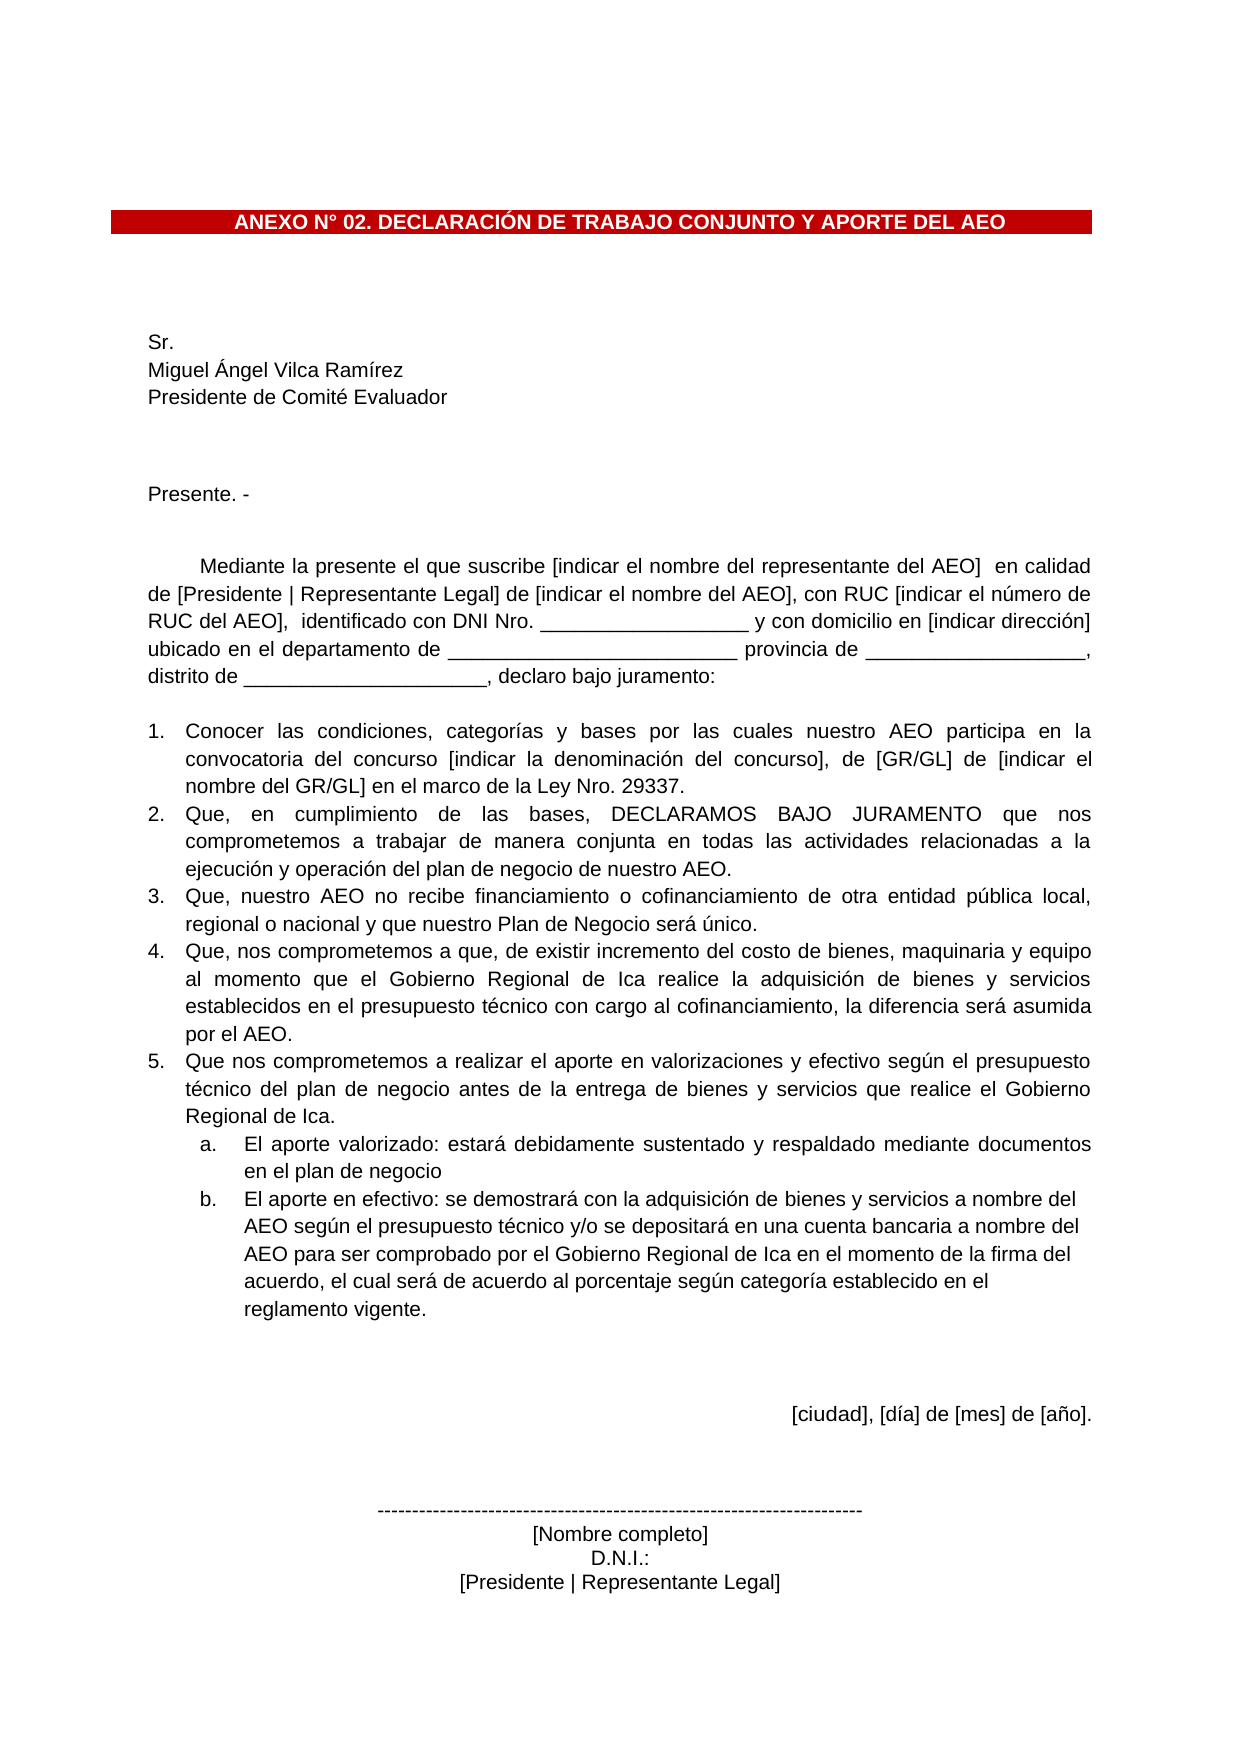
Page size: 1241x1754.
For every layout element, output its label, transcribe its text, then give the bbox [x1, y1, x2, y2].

text Presidente de Comité Evaluador [148, 385, 1092, 409]
text Sr. [148, 330, 1092, 354]
list Que, nuestro AEO no recibe financiamiento o cofinanciamiento de otra entidad pública local, regional o nacional y que nuestro Plan de Negocio será único. [148, 884, 1092, 936]
list Que, en cumplimiento de las bases, DECLARAMOS BAJO JURAMENTO que nos comprometemos a trabajar de manera conjunta en todas las actividades relacionadas a la ejecución y operación del plan de negocio de nuestro AEO. [148, 802, 1092, 881]
text D.N.I.: [148, 1546, 1092, 1570]
list El aporte valorizado: estará debidamente sustentado y respaldado mediante documentos en el plan de negocio [199, 1132, 1092, 1183]
text [ciudad], [día] de [mes] de [año]. [221, 1402, 1092, 1426]
list El aporte en efectivo: se demostrará con la adquisición de bienes y servicios a nombre del AEO según el presupuesto técnico y/o se depositará en una cuenta bancaria a nombre del AEO para ser comprobado por el Gobierno Regional de Ica en el momento de la firma del acuerdo, el cual será de acuerdo al porcentaje según categoría establecido en el reglamento vigente. [199, 1187, 1092, 1321]
list Conocer las condiciones, categorías y bases por las cuales nuestro AEO participa en la convocatoria del concurso [indicar la denominación del concurso], de [GR/GL] de [indicar el nombre del GR/GL] en el marco de la Ley Nro. 29337. [148, 719, 1092, 798]
text ---------------------------------------------------------------------- [148, 1498, 1092, 1522]
text Presente. - [148, 482, 1092, 506]
subtitle ANEXO N° 02. DECLARACIÓN DE TRABAJO CONJUNTO Y APORTE DEL AEO [111, 210, 1092, 234]
text [Presidente | Representante Legal] [148, 1570, 1092, 1594]
list Que nos comprometemos a realizar el aporte en valorizaciones y efectivo según el presupuesto técnico del plan de negocio antes de la entrega de bienes y servicios que realice el Gobierno Regional de Ica. [148, 1049, 1092, 1128]
text Miguel Ángel Vilca Ramírez [148, 358, 1092, 382]
text Mediante la presente el que suscribe [indicar el nombre del representante del AEO] en calidad de [Presidente | Representante Legal] de [indicar el nombre del AEO], con RUC [indicar el número de RUC del AEO], identificado con DNI Nro. __________________ y con domicilio en [indicar dirección] ubicado en el departamento de _________________________ provincia de ___________________, distrito de _____________________, declaro bajo juramento: [148, 554, 1092, 688]
list Que, nos comprometemos a que, de existir incremento del costo de bienes, maquinaria y equipo al momento que el Gobierno Regional de Ica realice la adquisición de bienes y servicios establecidos en el presupuesto técnico con cargo al cofinanciamiento, la diferencia será asumida por el AEO. [148, 939, 1092, 1046]
text [Nombre completo] [148, 1522, 1092, 1546]
